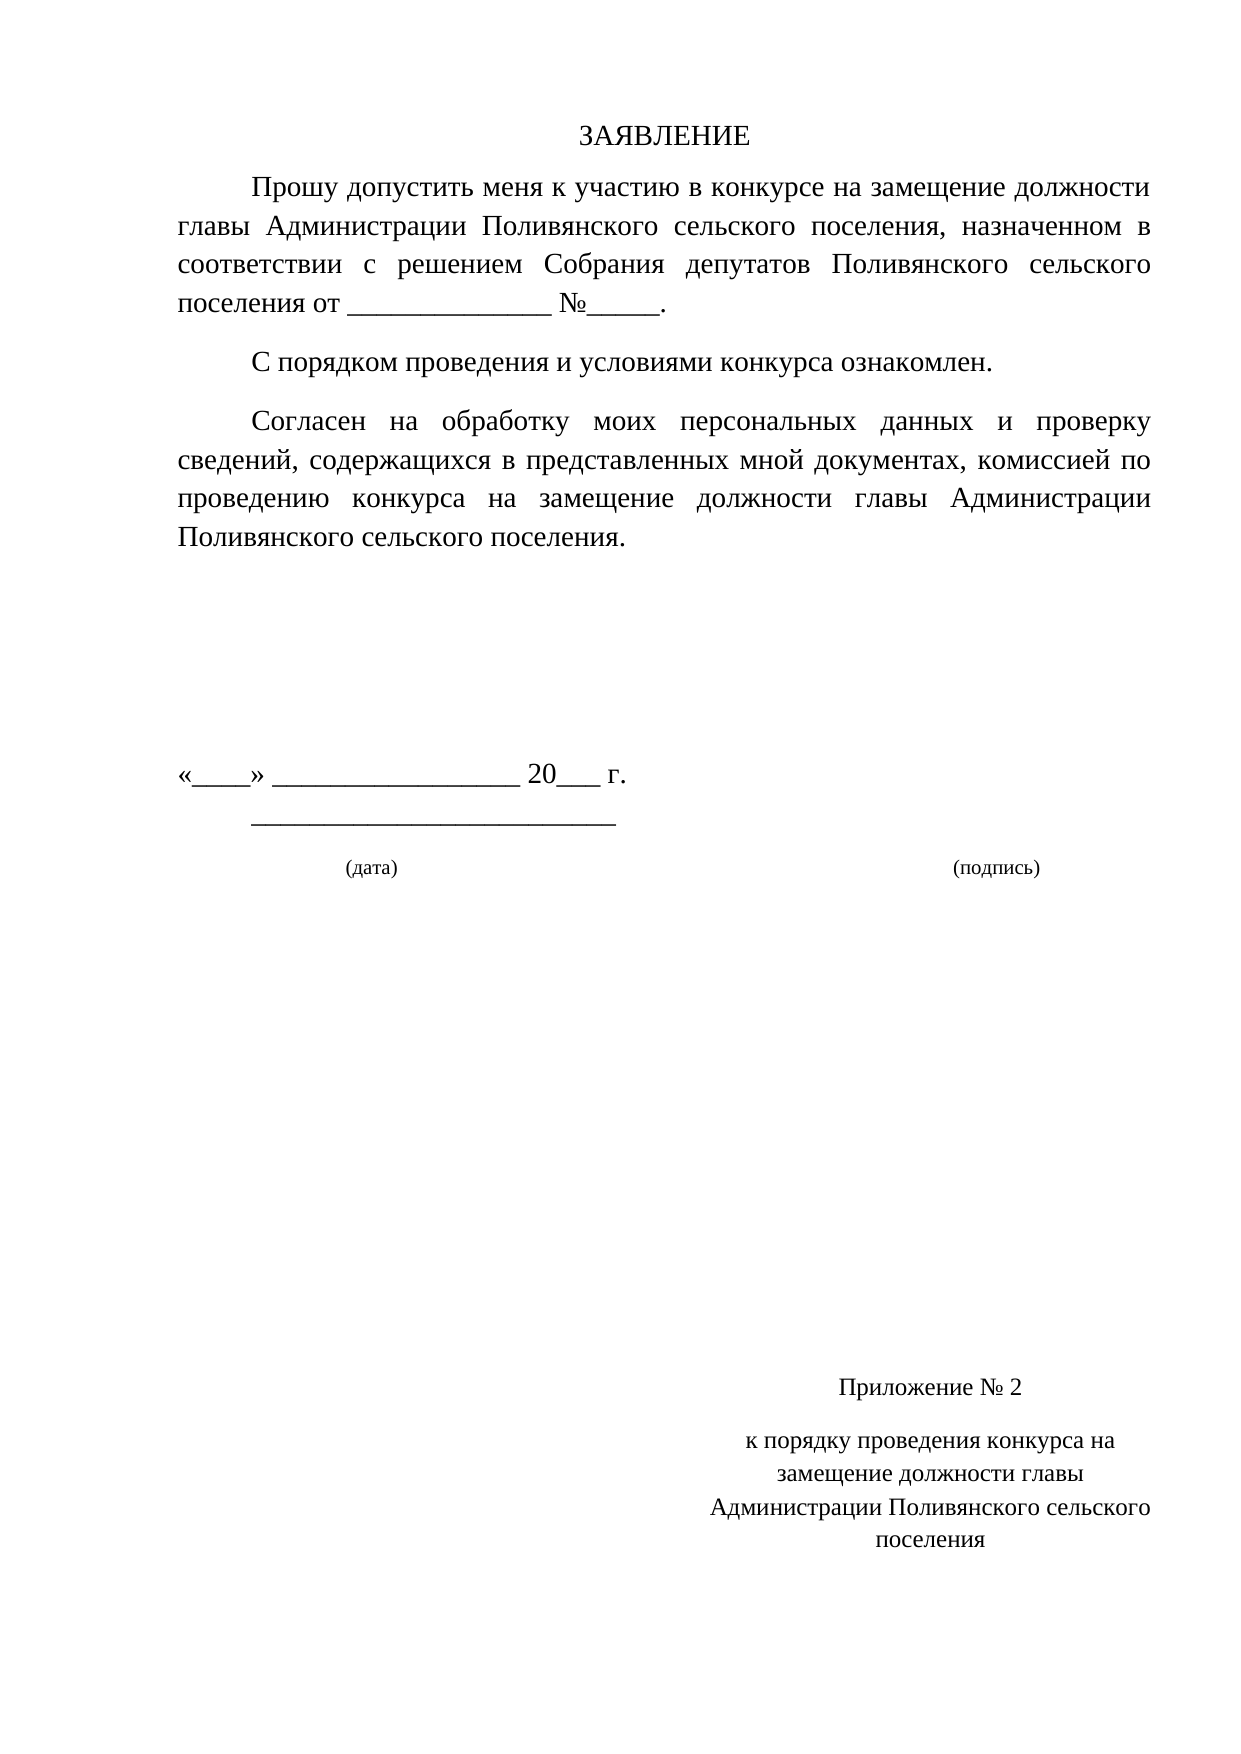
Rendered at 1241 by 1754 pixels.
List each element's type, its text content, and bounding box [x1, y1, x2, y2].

text «____» _________________ 20___ г. _________________________ [177, 757, 1152, 829]
text ЗАЯВЛЕНИЕ [177, 118, 1152, 152]
text (дата) (подпись) [177, 854, 1152, 879]
text Согласен на обработку моих персональных данных и проверку сведений, содержащихся в представленных мной документах, комиссией по проведению конкурса на замещение должности главы Администрации Поливянского сельского поселения. [177, 403, 1152, 553]
text С порядком проведения и условиями конкурса ознакомлен. [177, 344, 1152, 378]
text Прошу допустить меня к участию в конкурсе на замещение должности главы Администрации Поливянского сельского поселения, назначенном в соответствии с решением Собрания депутатов Поливянского сельского поселения от ______________ №_____. [177, 169, 1152, 318]
text Приложение № 2 [709, 1372, 1152, 1400]
text к порядку проведения конкурса на замещение должности главы Администрации Поливянского сельского поселения [709, 1426, 1152, 1553]
